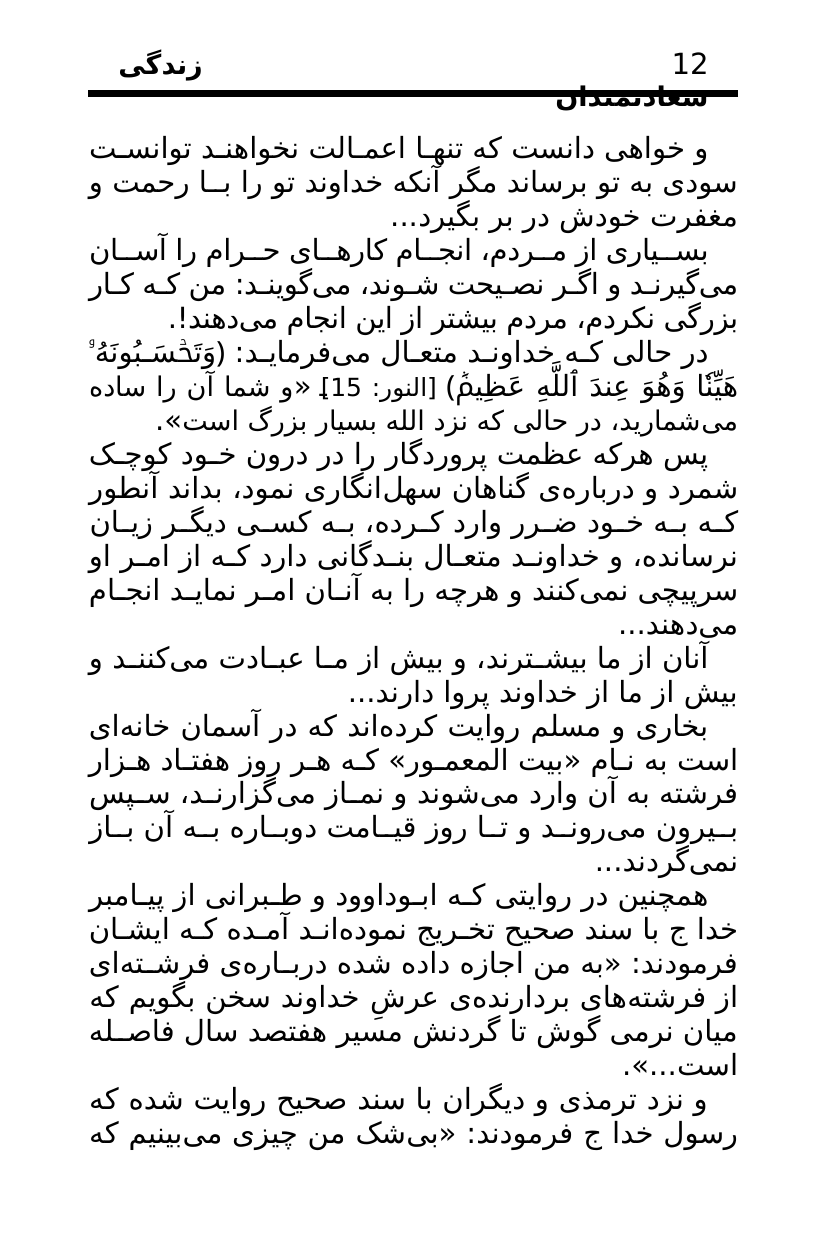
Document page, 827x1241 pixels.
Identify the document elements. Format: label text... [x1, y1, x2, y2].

text پس هرکه عظمت پروردگار را در درون خود کوچک شمرد و درباره‌ی گناهان سهل‌انگاری نمود، بداند آنطور که به خود ضرر وارد کرده، به کسی دیگر زیان نرسانده، و خداوند متعال بندگانی دارد که از امر او سرپیچی نمی‌کنند و هرچه را به آنان امر نماید انجام می‌دهند... [89, 437, 738, 641]
text در حالی که خداوند متعال می‌فرماید: ﴿وَتَحۡسَبُونَهُۥ هَيِّنٗا وَهُوَ عِندَ ٱللَّهِ عَظِيمٞ﴾ [النور: 15] «و شما آن را ساده می‌شمارید، در حالی که نزد الله بسیار بزرگ است». [89, 335, 738, 437]
text بسیاری از مردم، انجام کارهای حرام را آسان می‌گیرند و اگر نصیحت شوند، می‌گویند: من که کار بزرگی نکردم، مردم بیشتر از این انجام می‌دهند!. [89, 233, 738, 335]
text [89, 1082, 738, 1150]
text و خواهی دانست که تنها اعمالت نخواهند توانست سودی به تو برساند مگر آنکه خداوند تو را با رحمت و مغفرت خودش در بر بگیرد... [89, 132, 738, 233]
text بخاری و مسلم روایت کرده‌اند که در آسمان خانه‌ای است به نام «بیت المعمور» که هر روز هفتاد هزار فرشته به آن وارد می‌شوند و نماز می‌گزارند، سپس بیرون می‌روند و تا روز قیامت دوباره به آن باز نمی‌گردند... [89, 709, 738, 879]
text آنان از ما بیشترند، و بیش از ما عبادت می‌کنند و بیش از ما از خداوند پروا دارند... [89, 641, 738, 709]
text همچنین در روایتی که ابوداوود و طبرانی از پیامبر خدا ج با سند صحیح تخریج نموده‌اند آمده که ایشان فرمودند: «به من اجازه داده شده درباره‌ی فرشته‌ای از فرشته‌های بردارنده‌ی عرشِ خداوند سخن بگویم که میان نرمی گوش تا گردنش مسیر هفتصد سال فاصله است...». [89, 879, 738, 1082]
